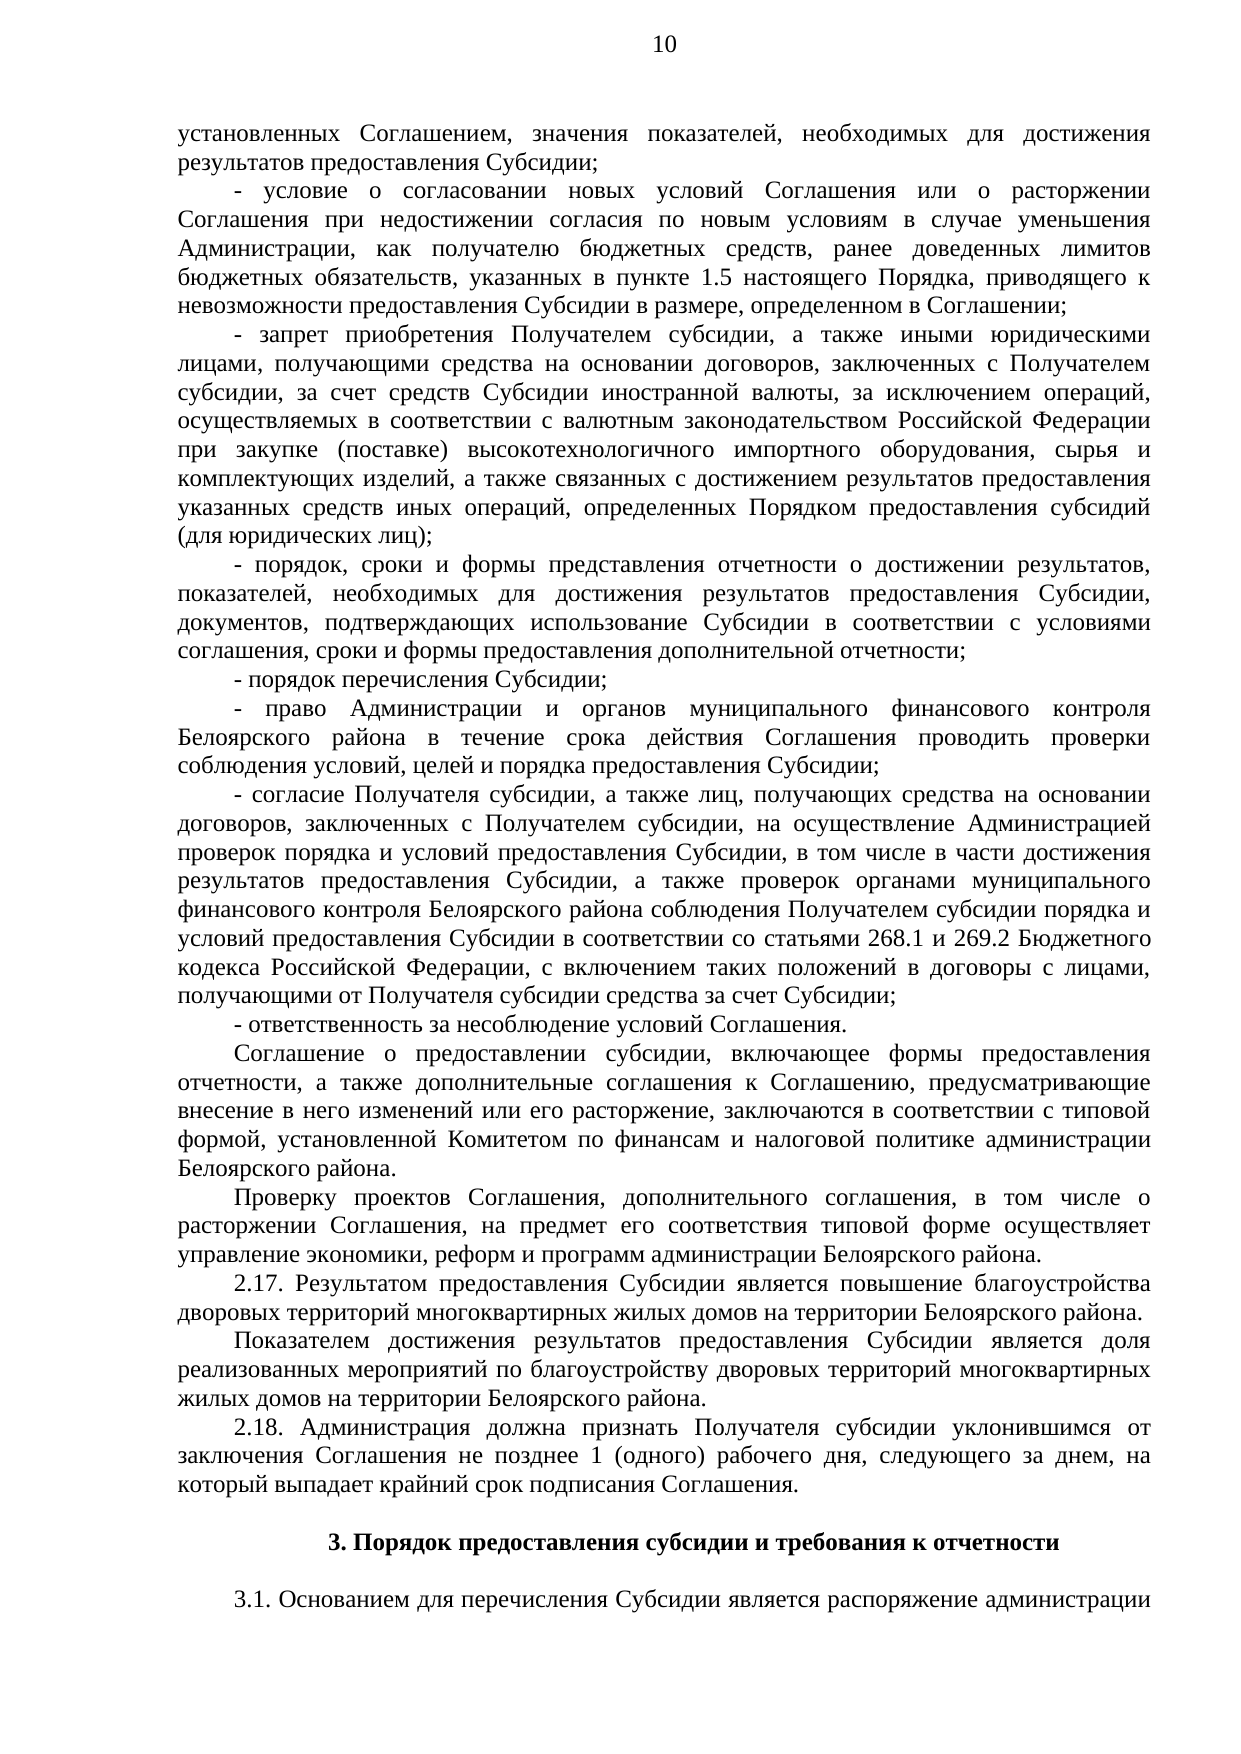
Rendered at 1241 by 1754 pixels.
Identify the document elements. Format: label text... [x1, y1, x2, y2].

text - ответственность за несоблюдение условий Соглашения. [177, 1009, 1152, 1038]
text - согласие Получателя субсидии, а также лиц, получающих средства на основании договоров, заключенных с Получателем субсидии, на осуществление Администрацией проверок порядка и условий предоставления Субсидии, в том числе в части достижения результатов предоставления Субсидии, а также проверок органами муниципального финансового контроля Белоярского района соблюдения Получателем субсидии порядка и условий предоставления Субсидии в соответствии со статьями 268.1 и 269.2 Бюджетного кодекса Российской Федерации, с включением таких положений в договоры с лицами, получающими от Получателя субсидии средства за счет Субсидии; [177, 779, 1152, 1009]
text 3. Порядок предоставления субсидии и требования к отчетности [177, 1527, 1152, 1556]
text - условие о согласовании новых условий Соглашения или о расторжении Соглашения при недостижении согласия по новым условиям в случае уменьшения Администрации, как получателю бюджетных средств, ранее доведенных лимитов бюджетных обязательств, указанных в пункте 1.5 настоящего Порядка, приводящего к невозможности предоставления Субсидии в размере, определенном в Соглашении; [177, 176, 1152, 319]
text Соглашение о предоставлении субсидии, включающее формы предоставления отчетности, а также дополнительные соглашения к Соглашению, предусматривающие внесение в него изменений или его расторжение, заключаются в соответствии с типовой формой, установленной Комитетом по финансам и налоговой политике администрации Белоярского района. [177, 1038, 1152, 1182]
text 2.18. Администрация должна признать Получателя субсидии уклонившимся от заключения Соглашения не позднее 1 (одного) рабочего дня, следующего за днем, на который выпадает крайний срок подписания Соглашения. [177, 1412, 1152, 1498]
text - право Администрации и органов муниципального финансового контроля Белоярского района в течение срока действия Соглашения проводить проверки соблюдения условий, целей и порядка предоставления Субсидии; [177, 693, 1152, 779]
text Проверку проектов Соглашения, дополнительного соглашения, в том числе о расторжении Соглашения, на предмет его соответствия типовой форме осуществляет управление экономики, реформ и программ администрации Белоярского района. [177, 1182, 1152, 1268]
text 2.17. Результатом предоставления Субсидии является повышение благоустройства дворовых территорий многоквартирных жилых домов на территории Белоярского района. [177, 1268, 1152, 1326]
text - порядок, сроки и формы представления отчетности о достижении результатов, показателей, необходимых для достижения результатов предоставления Субсидии, документов, подтверждающих использование Субсидии в соответствии с условиями соглашения, сроки и формы предоставления дополнительной отчетности; [177, 549, 1152, 664]
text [177, 118, 1152, 176]
text - порядок перечисления Субсидии; [177, 664, 1152, 693]
text Показателем достижения результатов предоставления Субсидии является доля реализованных мероприятий по благоустройству дворовых территорий многоквартирных жилых домов на территории Белоярского района. [177, 1326, 1152, 1412]
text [177, 1584, 1152, 1613]
text - запрет приобретения Получателем субсидии, а также иными юридическими лицами, получающими средства на основании договоров, заключенных с Получателем субсидии, за счет средств Субсидии иностранной валюты, за исключением операций, осуществляемых в соответствии с валютным законодательством Российской Федерации при закупке (поставке) высокотехнологичного импортного оборудования, сырья и комплектующих изделий, а также связанных с достижением результатов предоставления указанных средств иных операций, определенных Порядком предоставления субсидий (для юридических лиц); [177, 319, 1152, 549]
